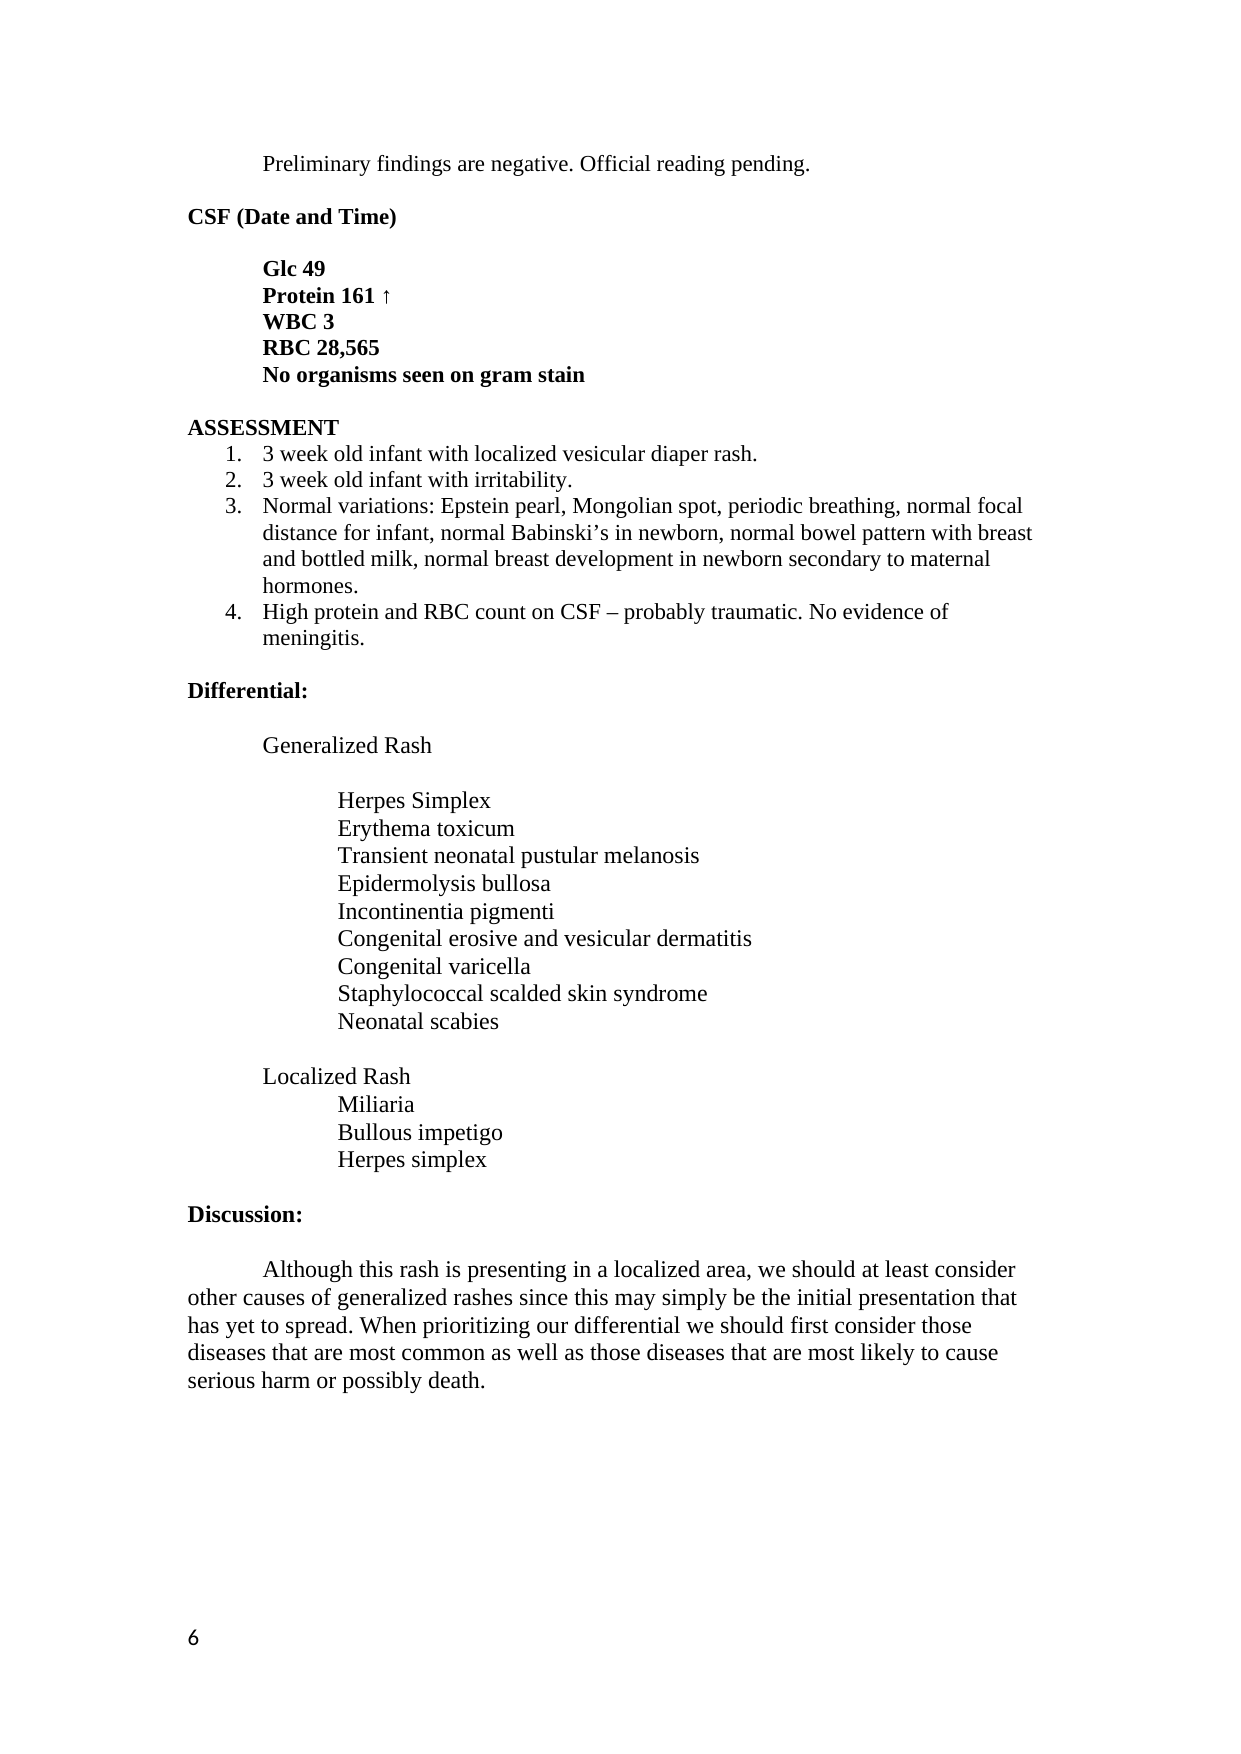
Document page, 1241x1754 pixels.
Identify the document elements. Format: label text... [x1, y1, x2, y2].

list High protein and RBC count on CSF – probably traumatic. No evidence of meningitis. [225, 598, 1053, 651]
text Epidermolysis bullosa [262, 869, 1053, 897]
text RBC 28,565 [187, 334, 1053, 361]
text Neonatal scabies [262, 1007, 1053, 1035]
text No organisms seen on gram stain [187, 361, 1053, 387]
text Glc 49 [187, 255, 1053, 282]
text Herpes Simplex [262, 786, 1053, 814]
text Bullous impetigo [262, 1117, 1053, 1145]
text Incontinentia pigmenti [262, 897, 1053, 924]
text Differential: [187, 677, 1053, 703]
text Discussion: [187, 1200, 1053, 1228]
text Localized Rash [187, 1062, 1053, 1090]
list 3 week old infant with irritability. [225, 466, 1053, 493]
list Normal variations: Epstein pearl, Mongolian spot, periodic breathing, normal focal distance for infant, normal Babinski’s in newborn, normal bowel pattern with breast and bottled milk, normal breast development in newborn secondary to maternal hormones. [225, 493, 1053, 598]
text Staphylococcal scalded skin syndrome [262, 979, 1053, 1007]
text Miliaria [262, 1090, 1053, 1117]
text Herpes simplex [262, 1145, 1053, 1173]
text Protein 161 ↑ [187, 282, 1053, 308]
text Generalized Rash [187, 731, 1053, 759]
text WBC 3 [187, 308, 1053, 334]
text ASSESSMENT [187, 413, 1053, 440]
text Erythema toxicum [262, 814, 1053, 841]
list 3 week old infant with localized vesicular diaper rash. [225, 440, 1053, 466]
text Transient neonatal pustular melanosis [262, 841, 1053, 869]
text Congenital varicella [262, 952, 1053, 979]
text Although this rash is presenting in a localized area, we should at least consider other causes of generalized rashes since this may simply be the initial presentation that has yet to spread. When prioritizing our differential we should first consider those diseases that are most common as well as those diseases that are most likely to cause serious harm or possibly death. [187, 1256, 1053, 1393]
text Congenital erosive and vesicular dermatitis [262, 924, 1053, 952]
text CSF (Date and Time) [187, 203, 1053, 229]
text Preliminary findings are negative. Official reading pending. [187, 150, 1053, 176]
